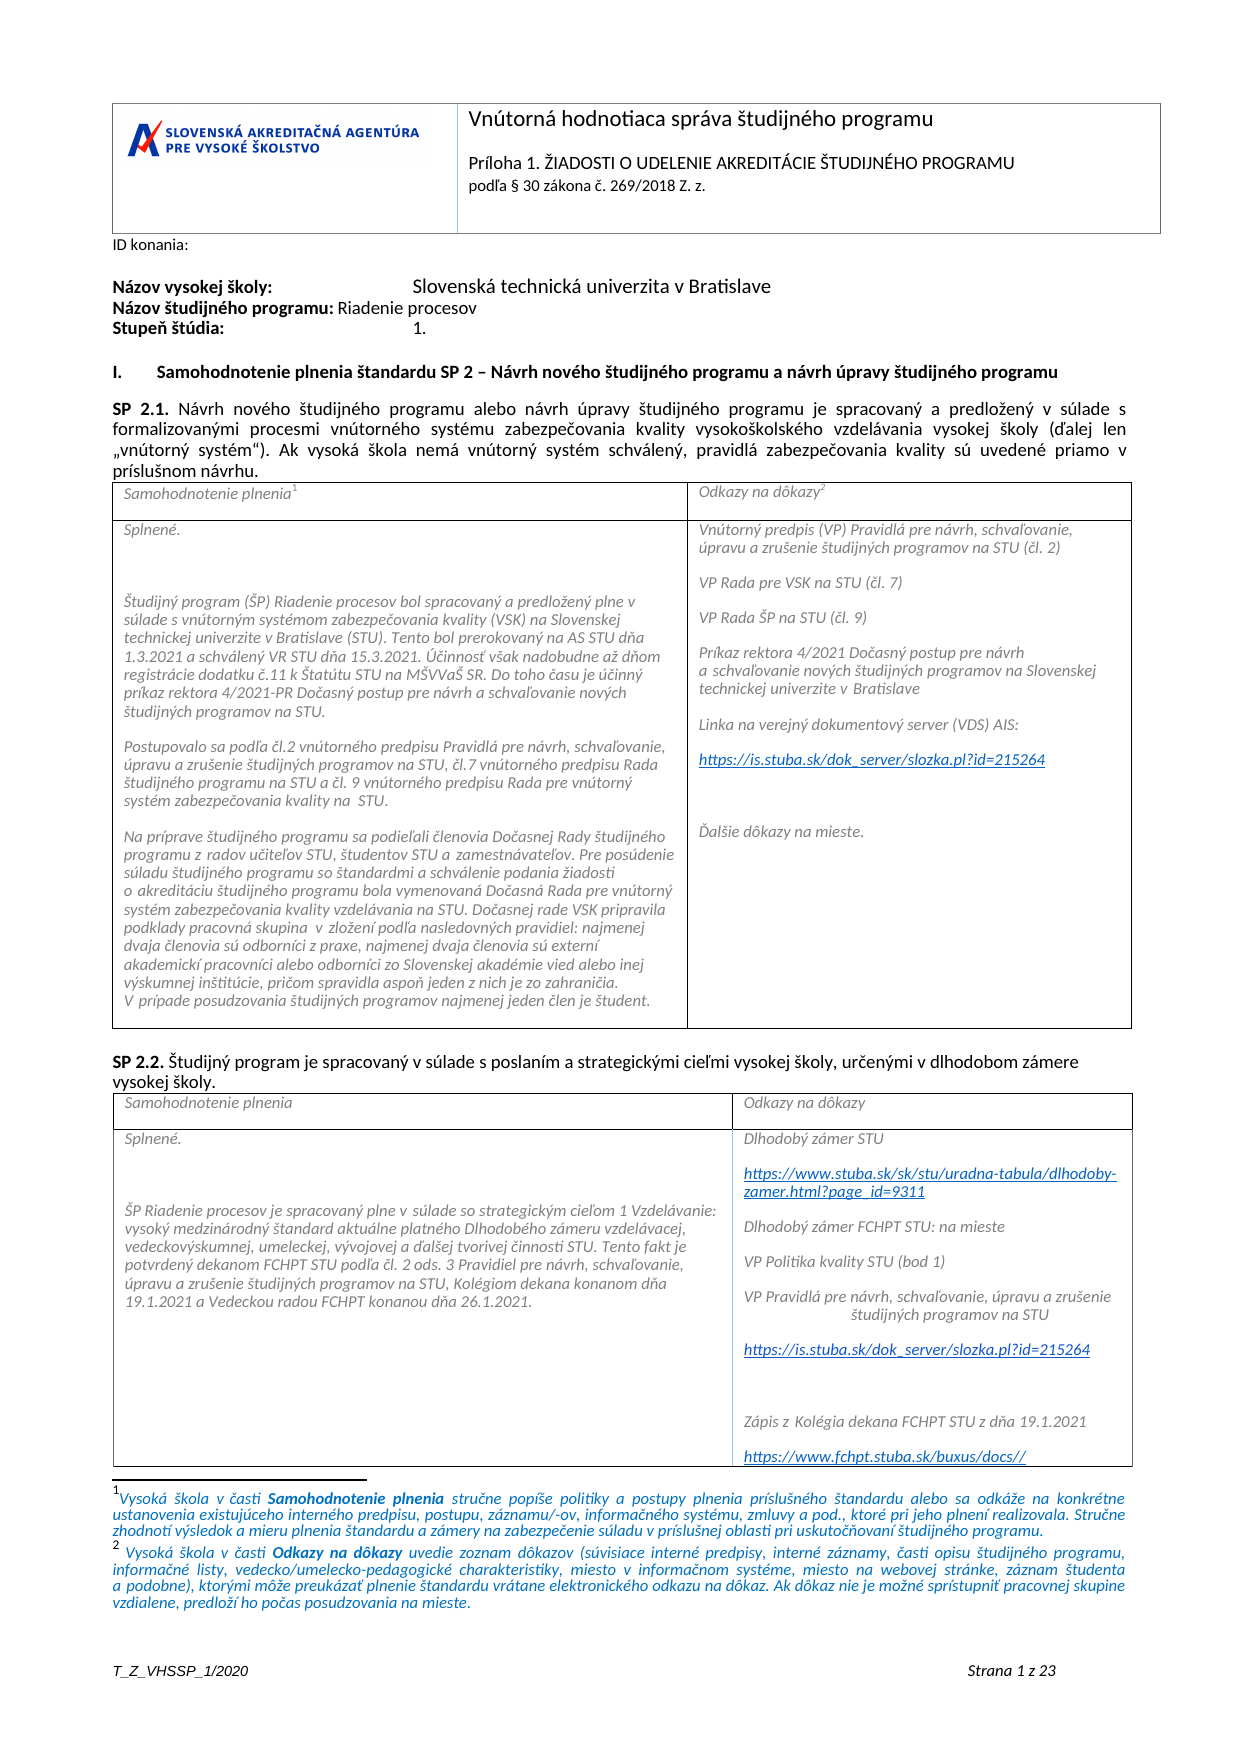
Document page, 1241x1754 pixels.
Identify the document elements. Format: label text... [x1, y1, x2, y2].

table_header Samohodnotenie plnenia [113, 483, 687, 520]
text SP 2.2. Študijný program je spracovaný v súlade s poslaním a strategickými cieľmi vysokej školy, určenými v dlhodobom zámere vysokej školy. [112, 1052, 1128, 1093]
text Názov vysokej školy: Slovenská technická univerzita v Bratislave [112, 275, 1128, 298]
table_cell Vnútorný predpis (VP) Pravidlá pre návrh, schvaľovanie, úpravu a zrušenie študijných programov na STU (čl. 2) VP Rada pre VSK na STU (čl. 7) VP Rada ŠP na STU (čl. 9) Príkaz rektora 4/2021 Dočasný postup pre návrh a schvaľovanie nových študijných programov na Slovenskej technickej univerzite v Bratislave Linka na verejný dokumentový server (VDS) AIS: https://is.stuba.sk/dok_server/slozka.pl?id=215264 Ďalšie dôkazy na mieste. [688, 521, 1131, 1028]
text SP 2.1. Návrh nového študijného programu alebo návrh úpravy študijného programu je spracovaný a predložený v súlade s formalizovanými procesmi vnútorného systému zabezpečovania kvality vysokoškolského vzdelávania vysokej školy (ďalej len „vnútorný systém“). Ak vysoká škola nemá vnútorný systém schválený, pravidlá zabezpečovania kvality sú uvedené priamo v príslušnom návrhu. [112, 399, 1128, 482]
text Názov študijného programu: Riadenie procesov [112, 298, 1128, 318]
table_header Odkazy na dôkazy [733, 1094, 1132, 1129]
table_header Odkazy na dôkazy [688, 483, 1131, 520]
table_header Samohodnotenie plnenia [114, 1094, 732, 1129]
picture [113, 108, 434, 172]
text Stupeň štúdia: 1. [112, 318, 1128, 339]
list Samohodnotenie plnenia štandardu SP 2 – Návrh nového študijného programu a návrh úpravy študijného programu [112, 362, 1128, 382]
table_cell Splnené. Študijný program (ŠP) Riadenie procesov bol spracovaný a predložený plne v súlade s vnútorným systémom zabezpečovania kvality (VSK) na Slovenskej technickej univerzite v Bratislave (STU). Tento bol prerokovaný na AS STU dňa 1.3.2021 a schválený VR STU dňa 15.3.2021. Účinnosť však nadobudne až dňom registrácie dodatku č.11 k Štatútu STU na MŠVVaŠ SR. Do toho času je účinný príkaz rektora 4/2021-PR Dočasný postup pre návrh a schvaľovanie nových študijných programov na STU. Postupovalo sa podľa čl.2 vnútorného predpisu Pravidlá pre návrh, schvaľovanie, úpravu a zrušenie študijných programov na STU, čl.7 vnútorného predpisu Rada študijného programu na STU a čl. 9 vnútorného predpisu Rada pre vnútorný systém zabezpečovania kvality na STU. Na príprave študijného programu sa podieľali členovia Dočasnej Rady študijného programu z radov učiteľov STU, študentov STU a zamestnávateľov. Pre posúdenie súladu študijného programu so štandardmi a schválenie podania žiadosti o akreditáciu študijného programu bola vymenovaná Dočasná Rada pre vnútorný systém zabezpečovania kvality vzdelávania na STU. Dočasnej rade VSK pripravila podklady pracovná skupina v zložení podľa nasledovných pravidiel: najmenej dvaja členovia sú odborníci z praxe, najmenej dvaja členovia sú externí akademickí pracovníci alebo odborníci zo Slovenskej akadémie vied alebo inej výskumnej inštitúcie, pričom spravidla aspoň jeden z nich je zo zahraničia. V prípade posudzovania študijných programov najmenej jeden člen je študent. [113, 521, 687, 1028]
